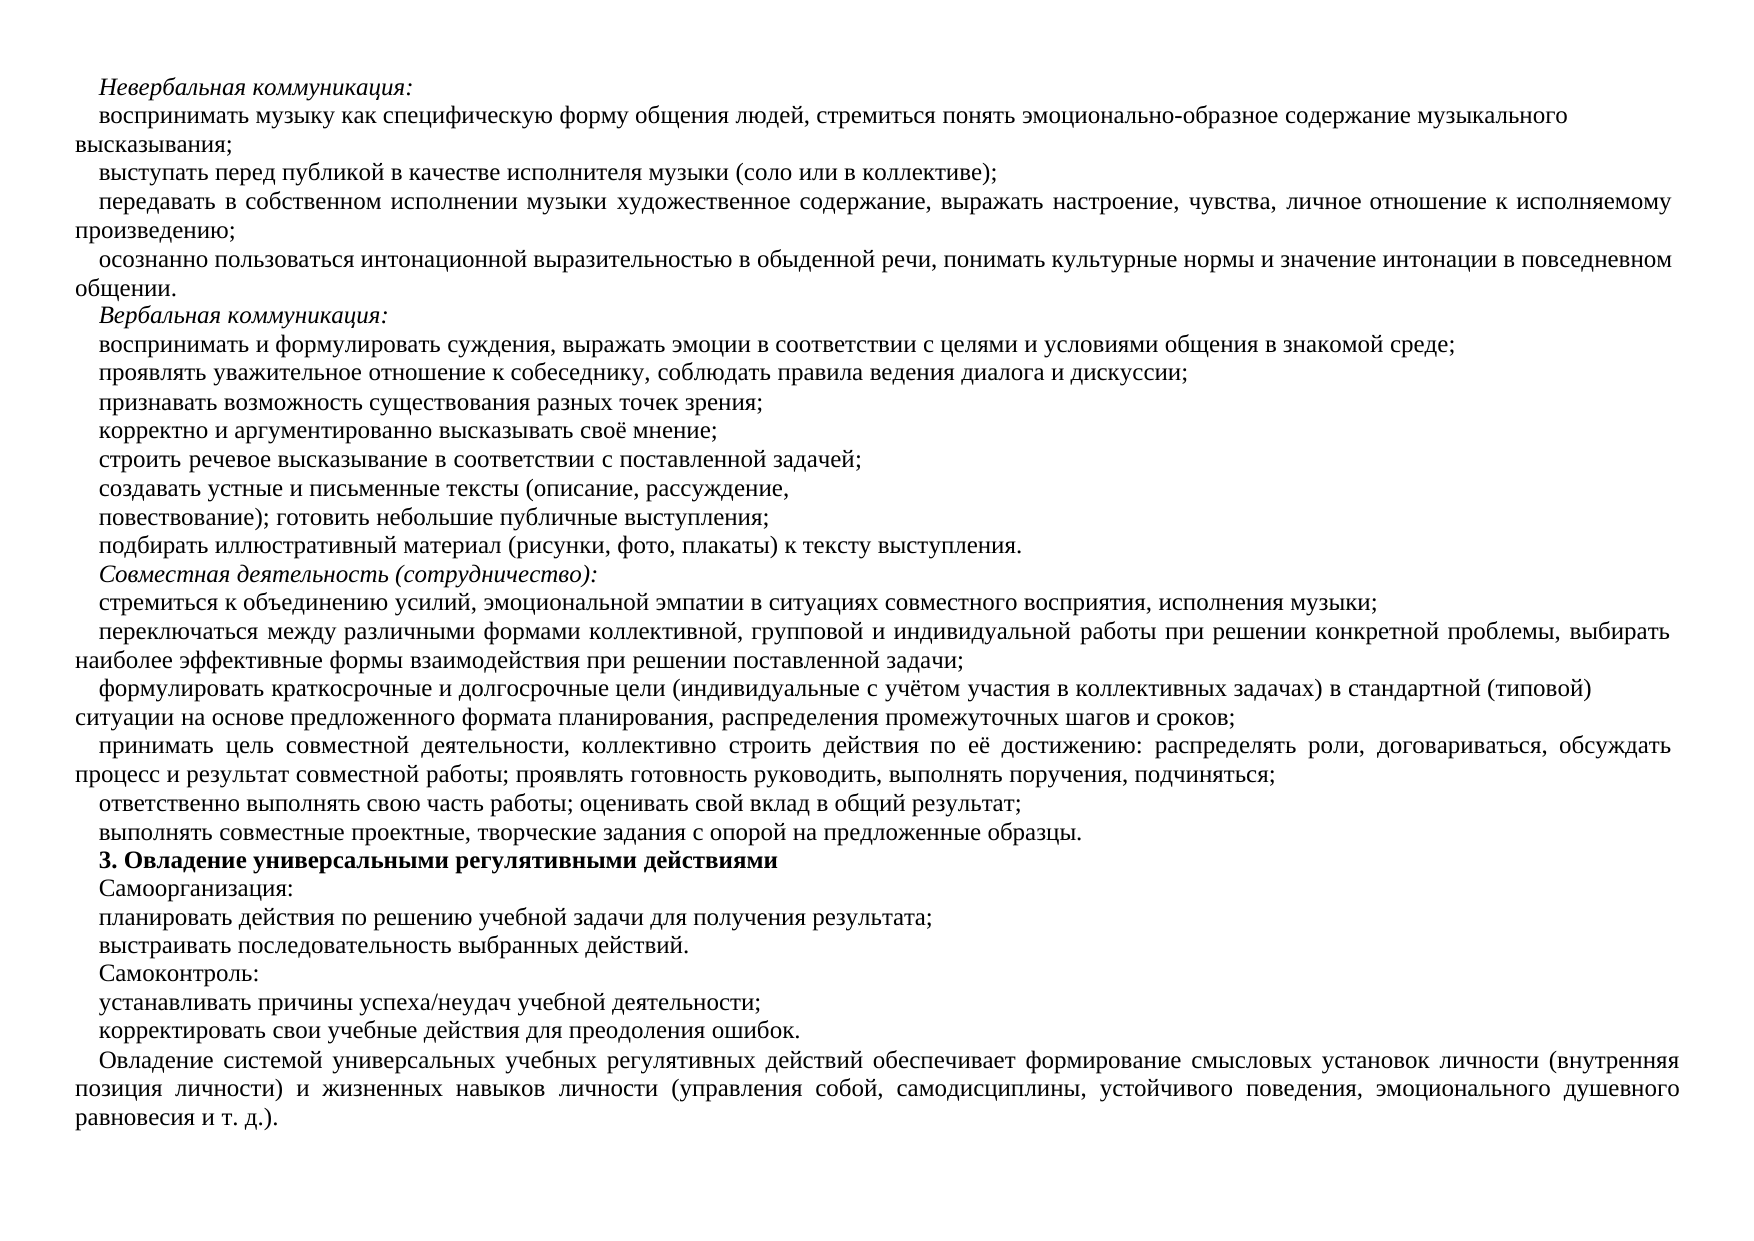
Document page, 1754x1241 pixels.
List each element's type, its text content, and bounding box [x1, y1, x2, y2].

text переключаться между различными формами коллективной, групповой и индивидуальной работы при решении конкретной проблемы, выбирать наиболее эффективные формы взаимодействия при решении поставленной задачи; [75, 616, 1693, 674]
text передавать в собственном исполнении музыки художественное содержание, выражать настроение, чувства, личное отношение к исполняемому произведению; [75, 186, 1693, 244]
text выступать перед публикой в качестве исполнителя музыки (соло или в коллективе); [98, 158, 1693, 186]
text строить речевое высказывание в соответствии с поставленной задачей; создавать устные и письменные тексты (описание, рассуждение, повествование); готовить небольшие публичные выступления; [98, 444, 964, 530]
text Самоорганизация: [98, 874, 1693, 903]
text устанавливать причины успеха/неудач учебной деятельности; корректировать свои учебные действия для преодоления ошибок. [98, 988, 868, 1044]
text осознанно пользоваться интонационной выразительностью в обыденной речи, понимать культурные нормы и значение интонации в повседневном общении. [75, 244, 1674, 301]
text признавать возможность существования разных точек зрения; корректно и аргументированно высказывать своё мнение; [98, 387, 868, 444]
text стремиться к объединению усилий, эмоциональной эмпатии в ситуациях совместного восприятия, исполнения музыки; [98, 588, 1693, 616]
text Совместная деятельность (сотрудничество): [98, 559, 1693, 588]
text формулировать краткосрочные и долгосрочные цели (индивидуальные с учётом участия в коллективных задачах) в стандартной (типовой) ситуации на основе предложенного формата планирования, распределения промежуточных шагов и сроков; [75, 674, 1674, 730]
text планировать действия по решению учебной задачи для получения результата; выстраивать последовательность выбранных действий. [98, 903, 1058, 959]
text принимать цель совместной деятельности, коллективно строить действия по её достижению: распределять роли, договариваться, обсуждать процесс и результат совместной работы; проявлять готовность руководить, выполнять поручения, подчиняться; [75, 730, 1693, 788]
text Вербальная коммуникация: [98, 301, 1693, 330]
text Самоконтроль: [98, 959, 1693, 988]
text Невербальная коммуникация: [98, 72, 1693, 101]
text ответственно выполнять свою часть работы; оценивать свой вклад в общий результат; выполнять совместные проектные, творческие задания с опорой на предложенные образцы. [98, 788, 1134, 845]
text воспринимать музыку как специфическую форму общения людей, стремиться понять эмоционально-образное содержание музыкального высказывания; [75, 101, 1693, 157]
text подбирать иллюстративный материал (рисунки, фото, плакаты) к тексту выступления. [98, 530, 1693, 559]
list Овладение универсальными регулятивными действиями [98, 845, 1693, 874]
text воспринимать и формулировать суждения, выражать эмоции в соответствии с целями и условиями общения в знакомой среде; проявлять уважительное отношение к собеседнику, соблюдать правила ведения диалога и дискуссии; [98, 330, 1555, 386]
text Овладение системой универсальных учебных регулятивных действий обеспечивает формирование смысловых установок личности (внутренняя позиция личности) и жизненных навыков личности (управления собой, самодисциплины, устойчивого поведения, эмоционального душевного равновесия и т. д.). [75, 1045, 1681, 1131]
